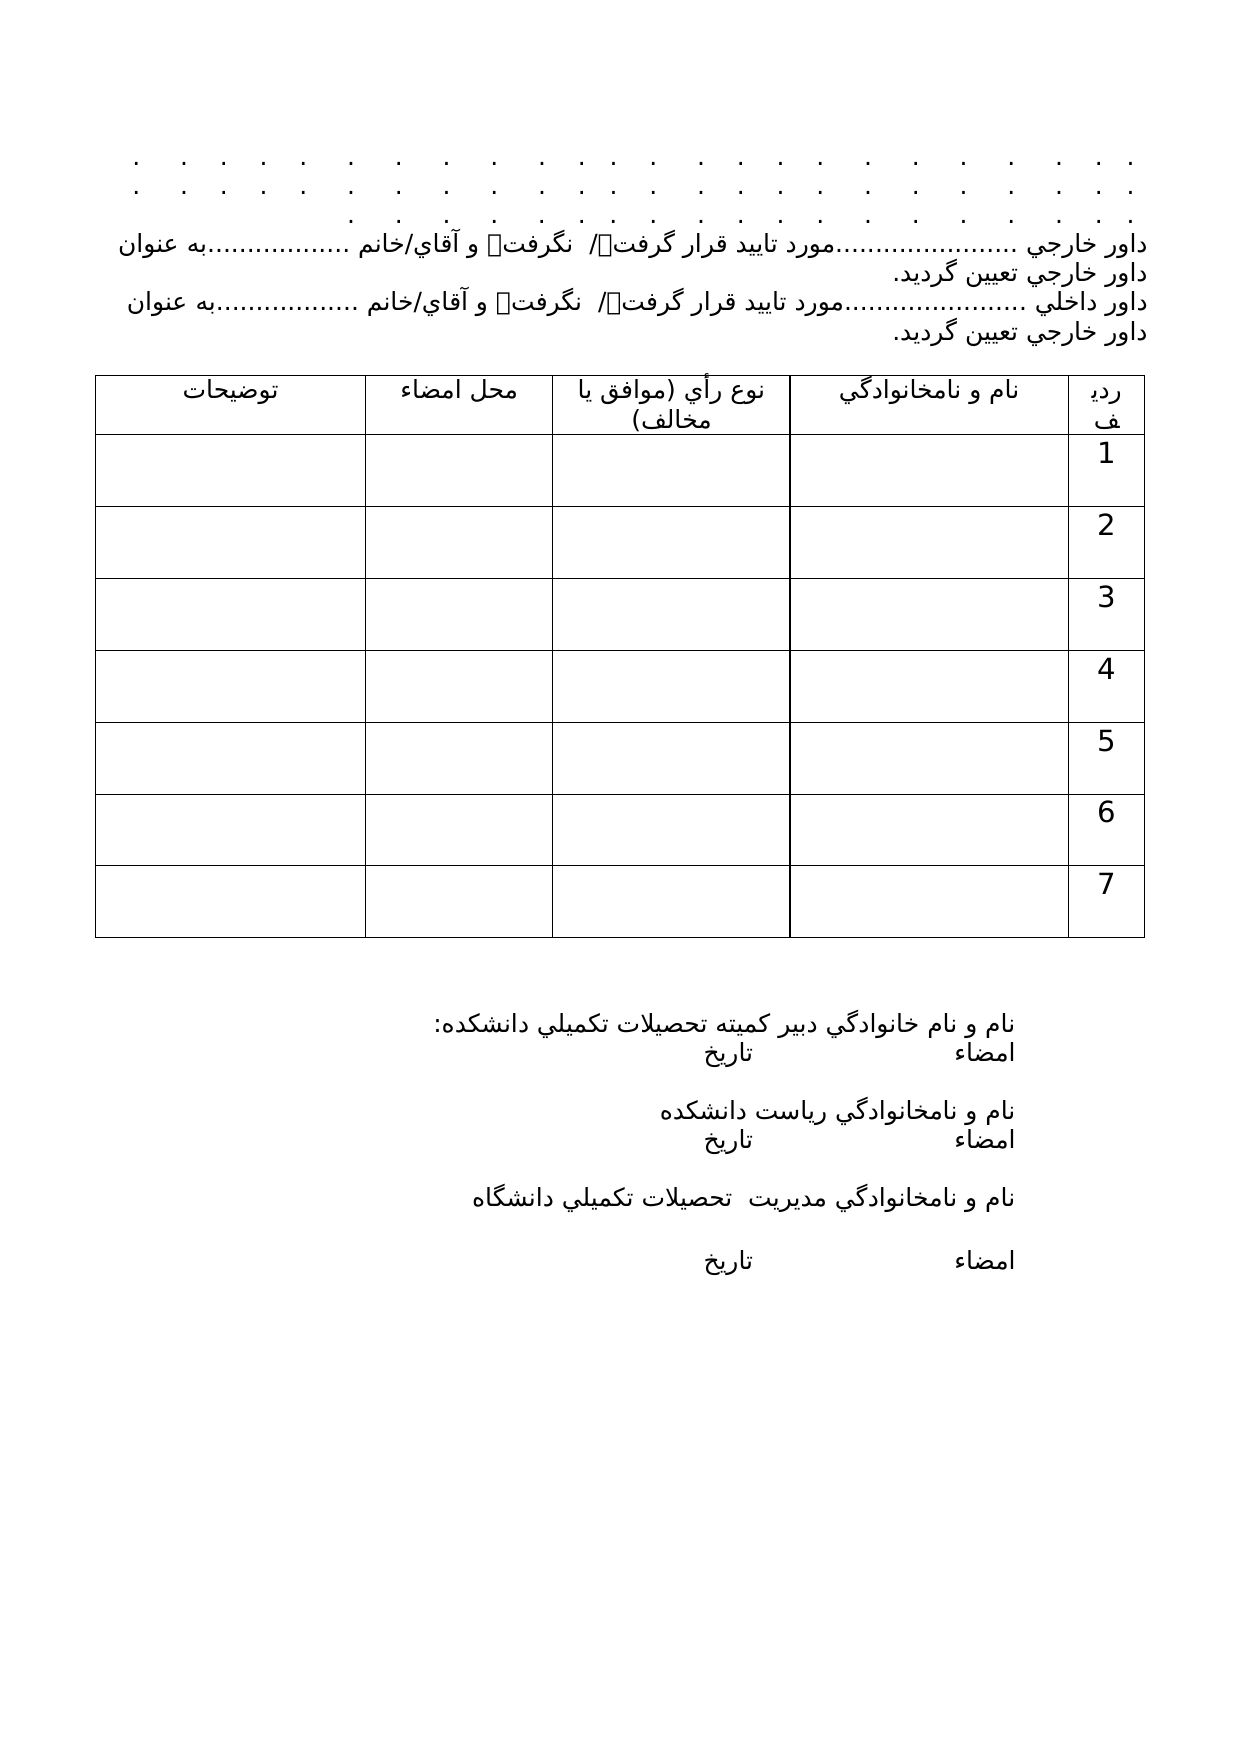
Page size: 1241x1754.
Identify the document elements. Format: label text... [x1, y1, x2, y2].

subtitle نام و نام‏خانوادگي رياست دانشكده [115, 1096, 1016, 1125]
table_cell [553, 507, 789, 578]
table_cell [366, 507, 552, 578]
subtitle امضاء تاريخ [115, 1125, 1016, 1154]
subtitle نام و نام خانوادگي دبير كميته تحصيلات تكميلي دانشكده: [115, 1009, 1016, 1038]
table_cell [791, 507, 1068, 578]
table_cell [96, 507, 365, 578]
table_cell [553, 651, 789, 722]
table_cell [366, 723, 552, 793]
table_cell [366, 579, 552, 650]
subtitle امضاء تاريخ [115, 1246, 1016, 1275]
table_cell [553, 723, 789, 793]
table_cell 2 [1069, 507, 1144, 578]
table_cell 1 [1069, 435, 1144, 506]
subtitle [103, 142, 1134, 229]
table_cell [366, 651, 552, 722]
table_cell [96, 866, 365, 937]
table_cell [791, 435, 1068, 506]
table_cell [791, 723, 1068, 793]
table_cell [553, 795, 789, 865]
table_header توضيحات [96, 376, 365, 434]
table_cell [96, 579, 365, 650]
subtitle امضاء تاريخ [115, 1038, 1016, 1067]
table_header نوع رأي (موافق يا مخالف) [553, 376, 789, 434]
table_cell [366, 795, 552, 865]
table_header نام و نام‏خانوادگي [791, 376, 1068, 434]
table_cell 6 [1069, 795, 1144, 865]
table_cell 3 [1069, 579, 1144, 650]
table_cell [553, 579, 789, 650]
table_cell 7 [1069, 866, 1144, 937]
table_cell [96, 795, 365, 865]
subtitle نام و نام‏خانوادگي مديريت تحصيلات تكميلي دانشگاه [115, 1183, 1016, 1212]
table_cell [791, 866, 1068, 937]
table_cell [96, 723, 365, 793]
table_header محل امضاء [366, 376, 552, 434]
table_cell 5 [1069, 723, 1144, 793]
table_cell [96, 435, 365, 506]
subtitle داور داخلي .......................مورد تاييد قرار گرفت/ نگرفت و آقاي/خانم ..................به عنوان داور خارجي تعيين گرديد. [103, 288, 1147, 346]
table_cell [96, 651, 365, 722]
table_cell [366, 435, 552, 506]
table_cell 4 [1069, 651, 1144, 722]
table_cell [553, 435, 789, 506]
table_cell [553, 866, 789, 937]
table_cell [366, 866, 552, 937]
table_header رديف [1069, 376, 1144, 434]
table_cell [791, 651, 1068, 722]
table_cell [791, 579, 1068, 650]
subtitle داور خارجي .......................مورد تاييد قرار گرفت/ نگرفت و آقاي/خانم ..................به عنوان داور خارجي تعيين گرديد. [103, 229, 1147, 288]
table_cell [791, 795, 1068, 865]
